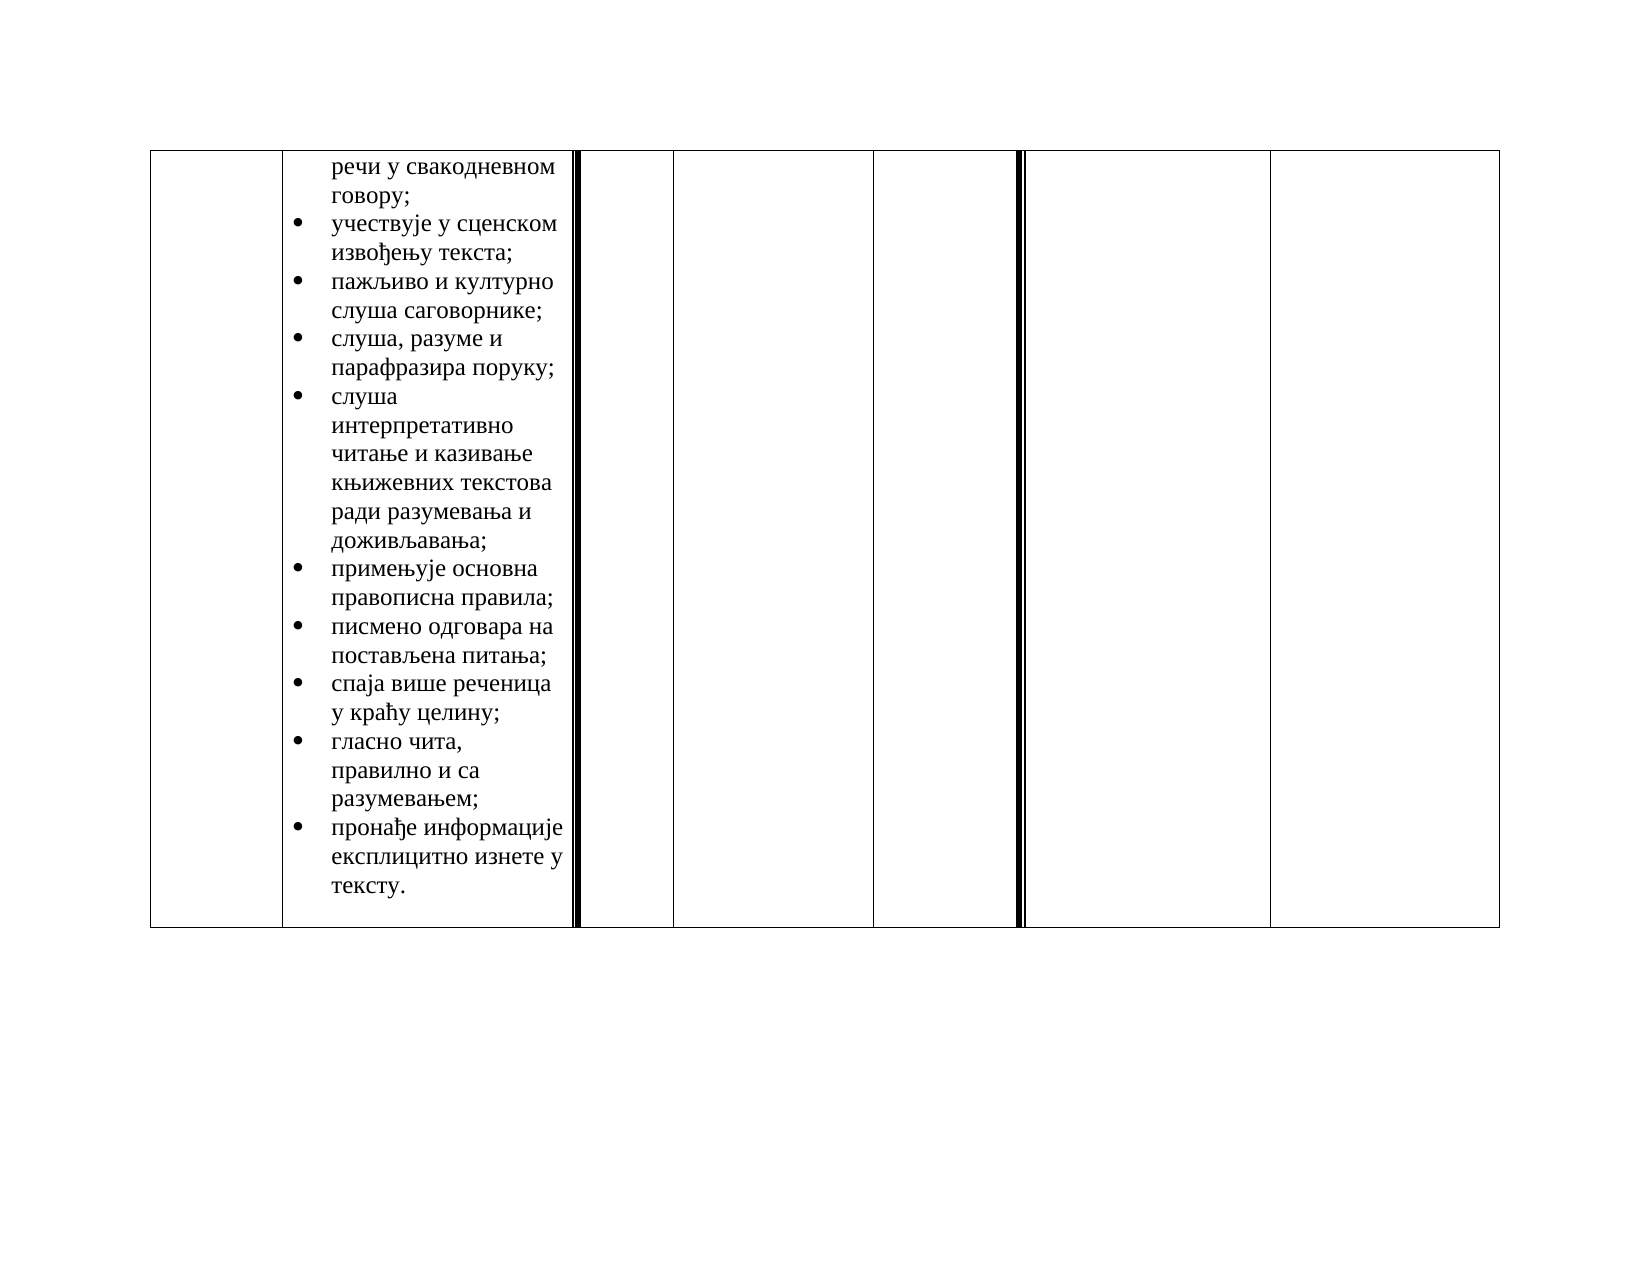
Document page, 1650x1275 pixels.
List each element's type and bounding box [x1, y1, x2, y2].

table_cell [581, 151, 673, 927]
table_cell [674, 151, 873, 927]
table_cell [874, 151, 1016, 927]
